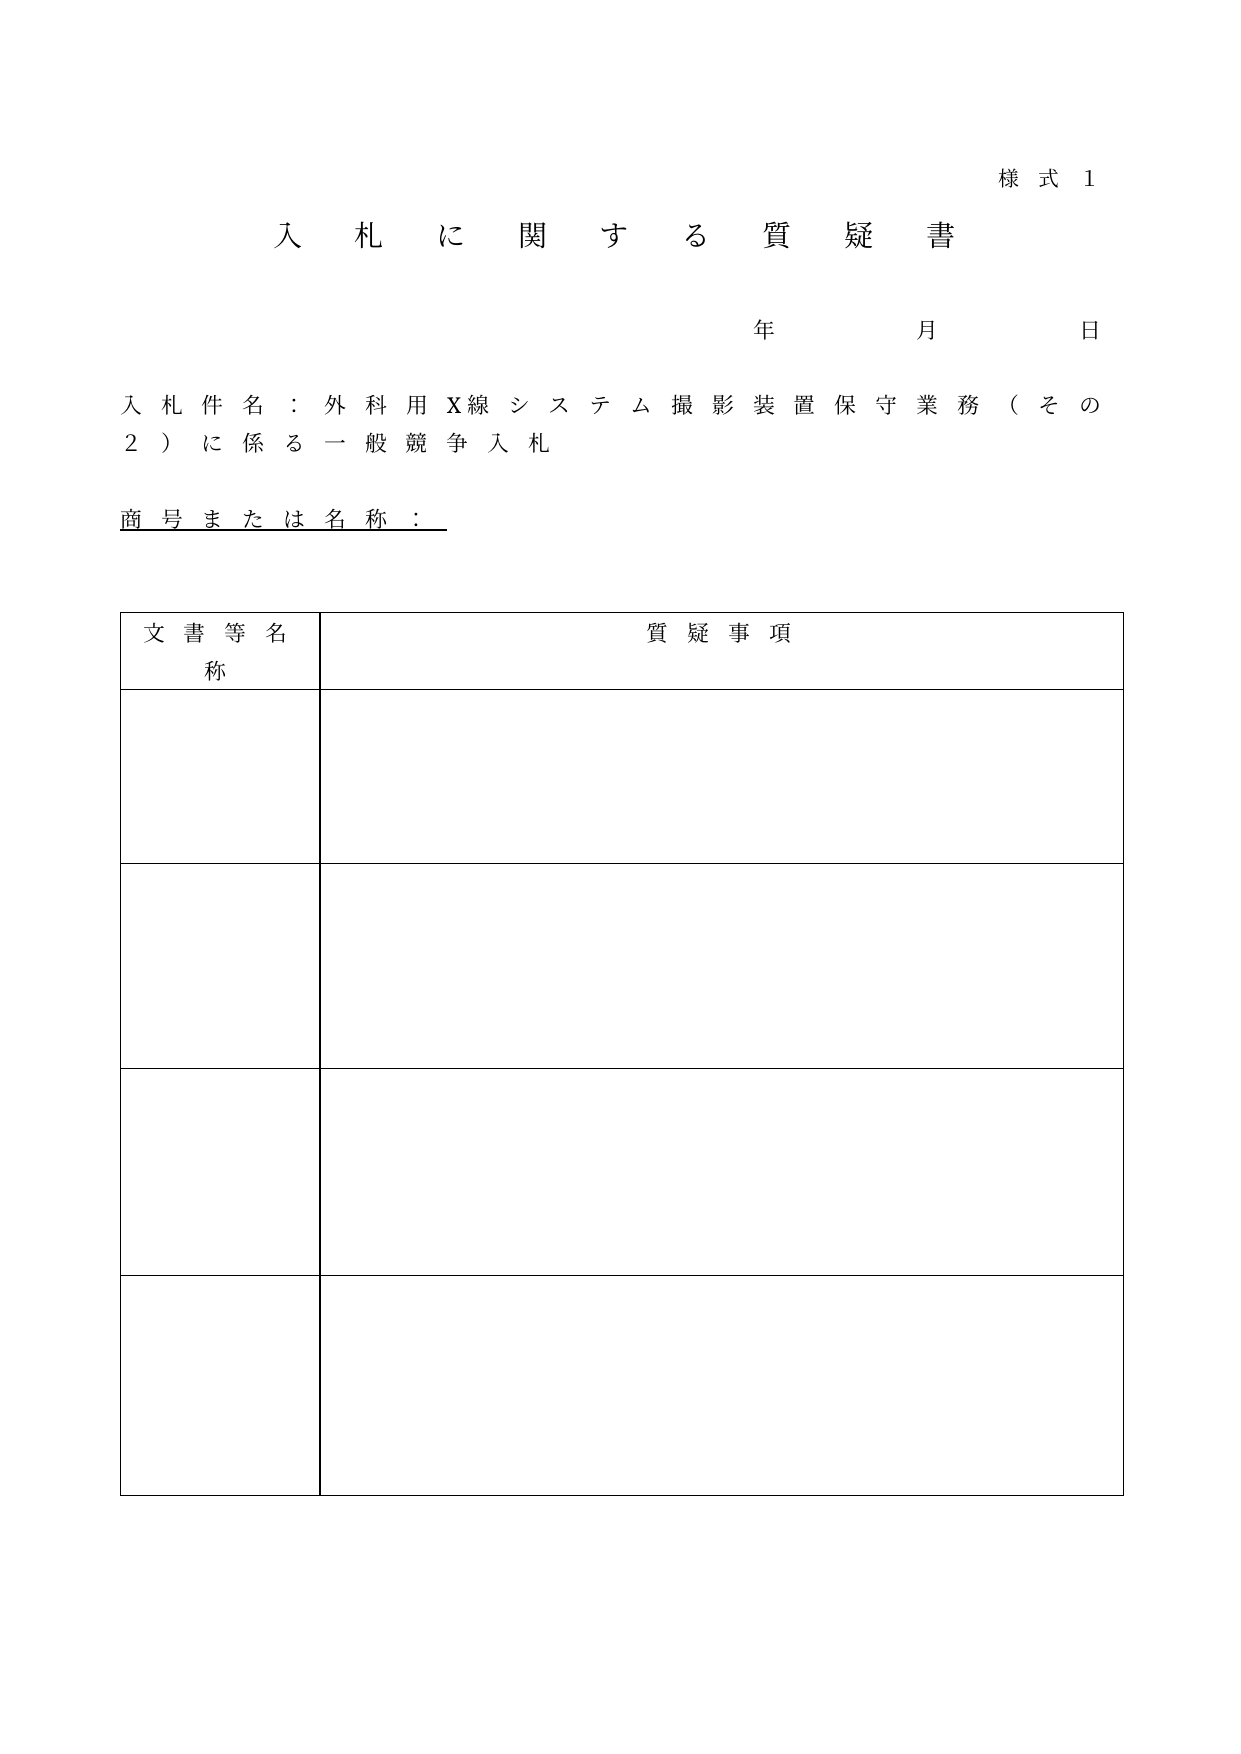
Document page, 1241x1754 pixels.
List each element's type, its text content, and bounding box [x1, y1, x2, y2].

table_cell [121, 864, 319, 1068]
text 商号または名称： [120, 499, 1120, 537]
table_cell [321, 1276, 1123, 1495]
table_cell [321, 690, 1123, 863]
table_cell [121, 1276, 319, 1495]
table_cell [321, 1069, 1123, 1274]
table_cell [321, 864, 1123, 1068]
text 年 月 日 [120, 272, 1120, 348]
table_header 質疑事項 [321, 613, 1123, 689]
text 入 札 に 関 す る 質 疑 書 [120, 196, 1120, 272]
table_header 文書等名称 [121, 613, 319, 689]
text 様式１ [120, 158, 1120, 196]
text 入札件名：外科用X線システム撮影装置保守業務（その２）に係る一般競争入札 [120, 385, 1120, 461]
table_cell [121, 1069, 319, 1274]
table_cell [121, 690, 319, 863]
